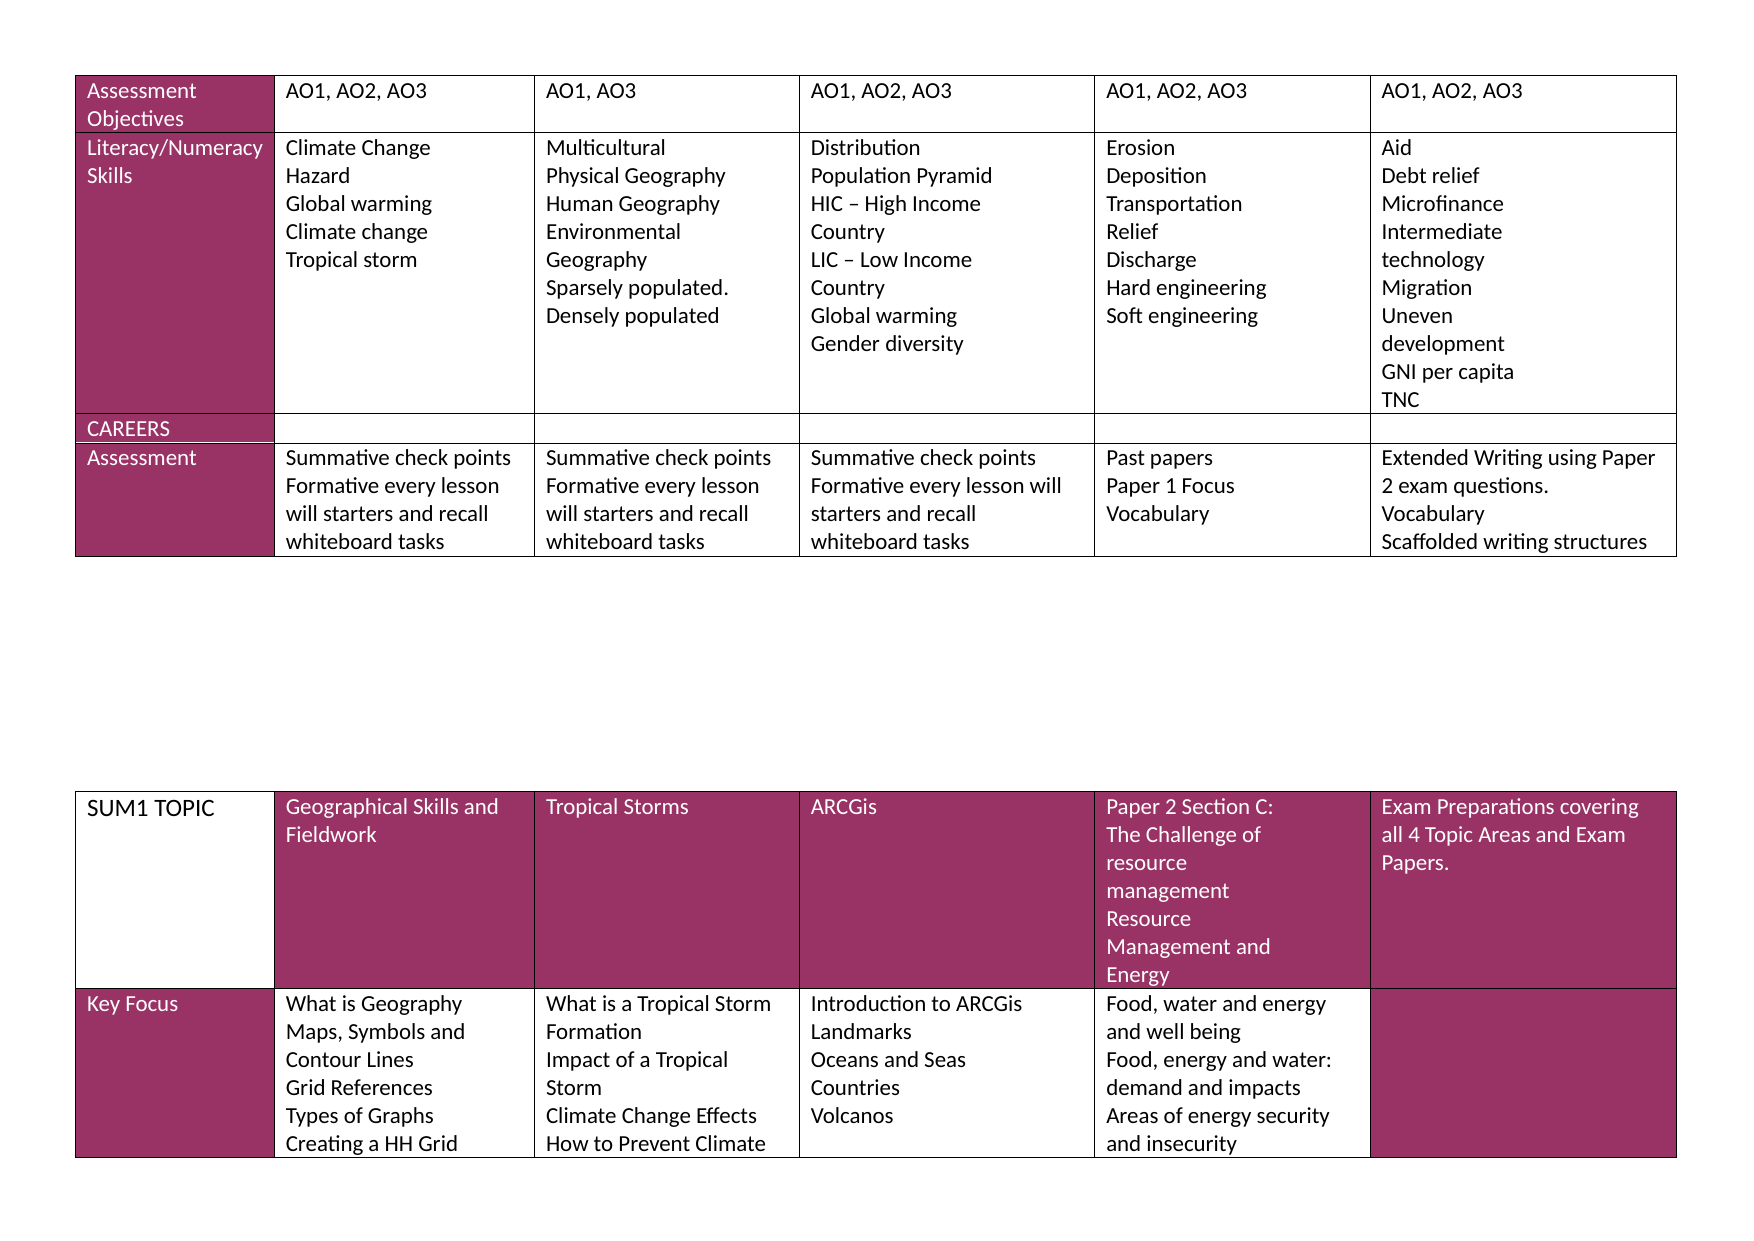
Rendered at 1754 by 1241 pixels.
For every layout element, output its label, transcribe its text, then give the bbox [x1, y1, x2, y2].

table_cell Summative check points Formative every lesson will starters and recall whiteboard tasks [800, 444, 1094, 556]
table_cell [800, 414, 1094, 442]
table_cell Aid Debt relief Microfinance Intermediate technology Migration Uneven development GNI per capita TNC [1371, 133, 1676, 413]
table_header Geographical Skills and Fieldwork [275, 792, 534, 988]
table_cell AO1, AO2, AO3 [1371, 76, 1676, 132]
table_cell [275, 989, 534, 1157]
table_cell AO1, AO2, AO3 [1095, 76, 1370, 132]
table_header Paper 2 Section C: The Challenge of resource management Resource Management and Energy [1095, 792, 1370, 988]
table_cell [535, 414, 799, 442]
table_cell [1371, 989, 1676, 1157]
table_cell Past papers Paper 1 Focus Vocabulary [1095, 444, 1370, 556]
table_cell Erosion Deposition Transportation Relief Discharge Hard engineering Soft engineering [1095, 133, 1370, 413]
table_cell Assessment [76, 444, 274, 556]
table_cell Assessment Objectives [76, 76, 274, 132]
table_header SUM1 TOPIC [76, 792, 274, 988]
table_header ARCGis [800, 792, 1094, 988]
table_cell [1371, 414, 1676, 442]
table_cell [535, 989, 799, 1157]
table_cell Multicultural Physical Geography Human Geography Environmental Geography Sparsely populated. Densely populated [535, 133, 799, 413]
table_cell Distribution Population Pyramid HIC – High Income Country LIC – Low Income Country Global warming Gender diversity [800, 133, 1094, 413]
table_header Tropical Storms [535, 792, 799, 988]
table_cell CAREERS [76, 414, 274, 442]
table_header Exam Preparations covering all 4 Topic Areas and Exam Papers. [1371, 792, 1676, 988]
table_cell [1095, 414, 1370, 442]
table_cell [275, 414, 534, 442]
table_cell Extended Writing using Paper 2 exam questions. Vocabulary Scaffolded writing structures [1371, 444, 1676, 556]
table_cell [800, 989, 1094, 1157]
table_cell Literacy/Numeracy Skills [76, 133, 274, 413]
table_cell Climate Change Hazard Global warming Climate change Tropical storm [275, 133, 534, 413]
table_cell Summative check points Formative every lesson will starters and recall whiteboard tasks [535, 444, 799, 556]
table_cell AO1, AO2, AO3 [800, 76, 1094, 132]
table_cell AO1, AO2, AO3 [275, 76, 534, 132]
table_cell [1095, 989, 1370, 1157]
table_cell Summative check points Formative every lesson will starters and recall whiteboard tasks [275, 444, 534, 556]
table_cell AO1, AO3 [535, 76, 799, 132]
table_cell Key Focus [76, 989, 274, 1157]
